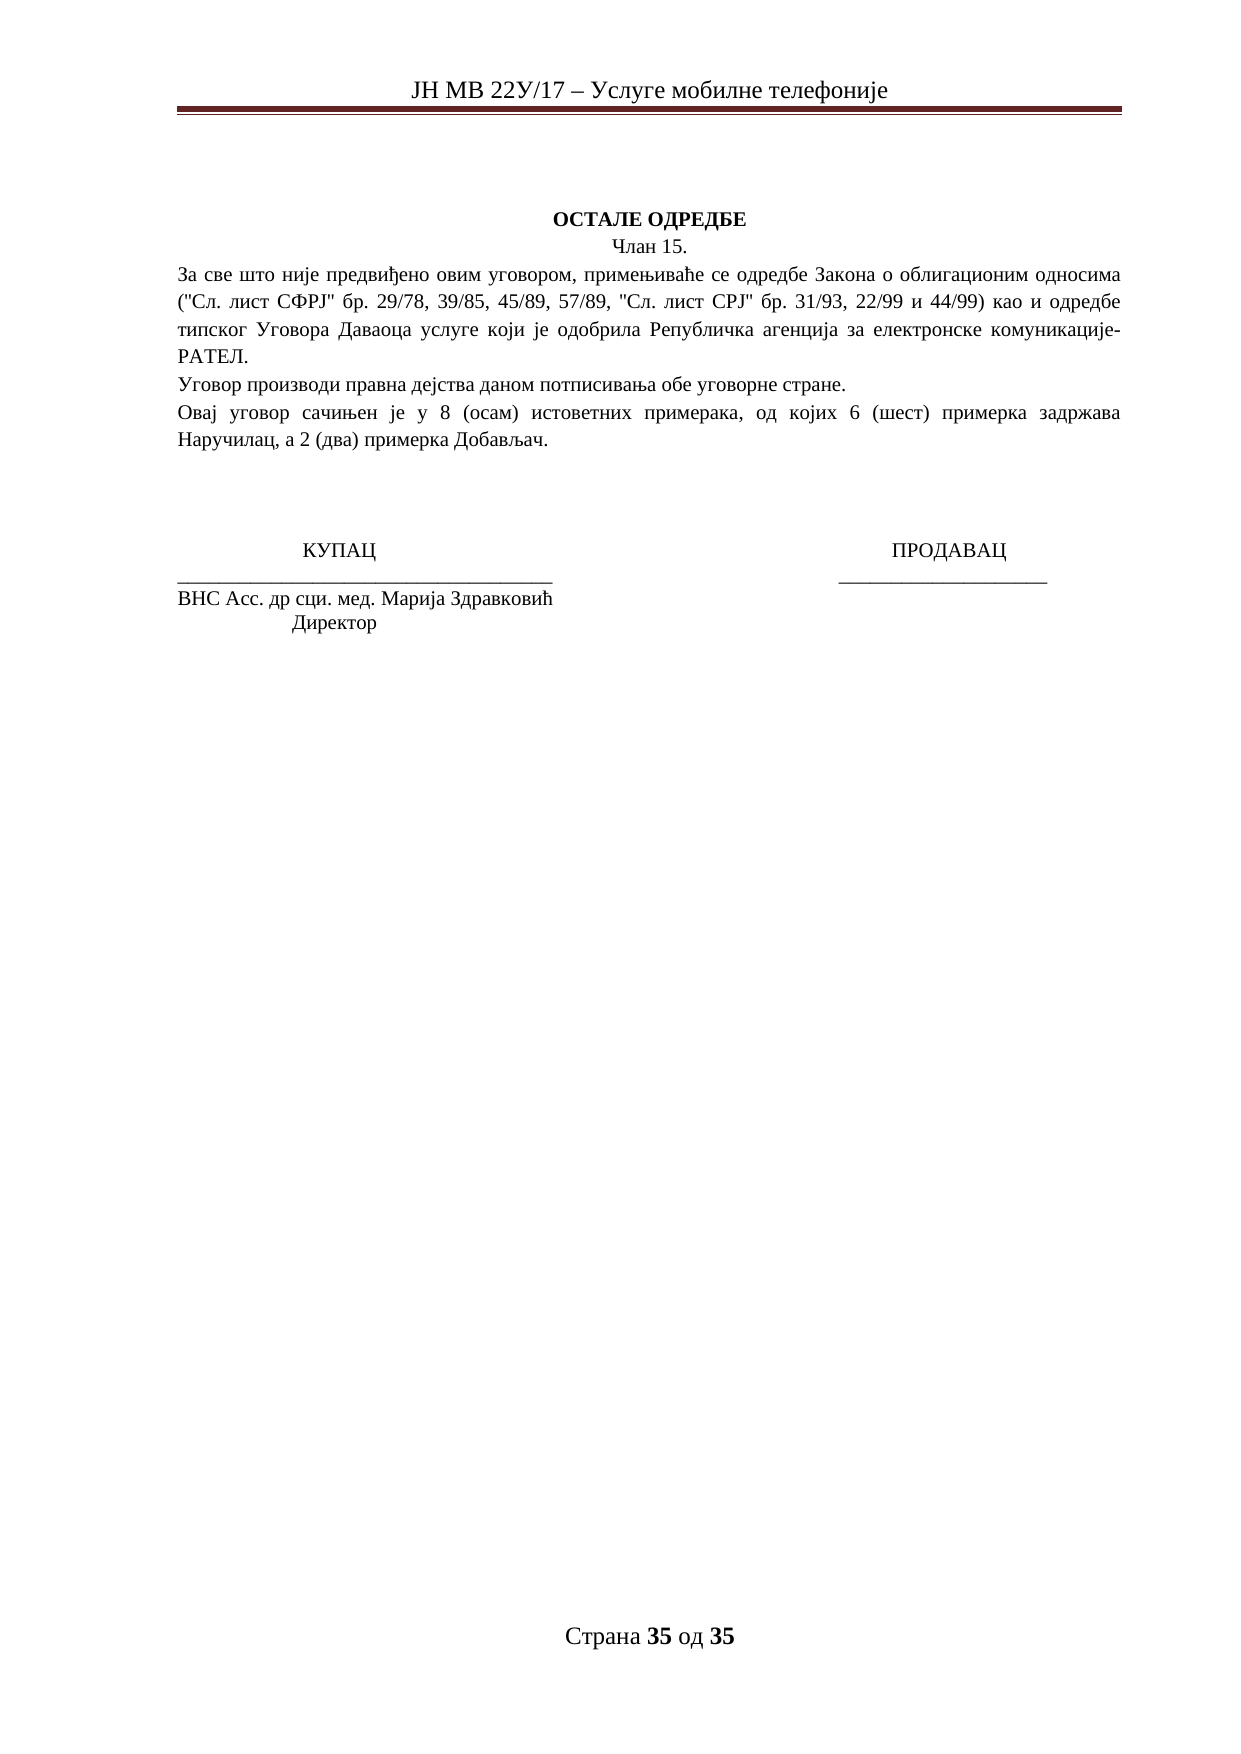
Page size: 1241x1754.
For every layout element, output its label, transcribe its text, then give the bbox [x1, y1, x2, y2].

text Овај уговор сачињен је у 8 (осам) истоветних примерака, од којих 6 (шест) примерка задржава Наручилац, а 2 (два) примерка Добављач. [177, 400, 1122, 451]
text ____________________________________ ____________________ [177, 562, 1122, 586]
text ОСТАЛЕ ОДРЕДБЕ [177, 206, 1122, 231]
text Члан 15. [177, 234, 1122, 258]
text Директор [177, 610, 1122, 634]
text КУПАЦ ПРОДАВАЦ [177, 538, 1122, 562]
text Уговор производи правна дејства даном потписивања обе уговорне стране. [177, 372, 1122, 396]
text За све што није предвиђено овим уговором, примењиваће се одредбе Закона о облигационим односима (''Сл. лист СФРЈ'' бр. 29/78, 39/85, 45/89, 57/89, ''Сл. лист СРЈ'' бр. 31/93, 22/99 и 44/99) као и одредбе типског Уговора Даваоца услуге који је одобрила Републичка агенција за електронске комуникације- РАТЕЛ. [177, 262, 1122, 368]
text ВНС Асс. др сци. мед. Марија Здравковић [177, 586, 1122, 610]
